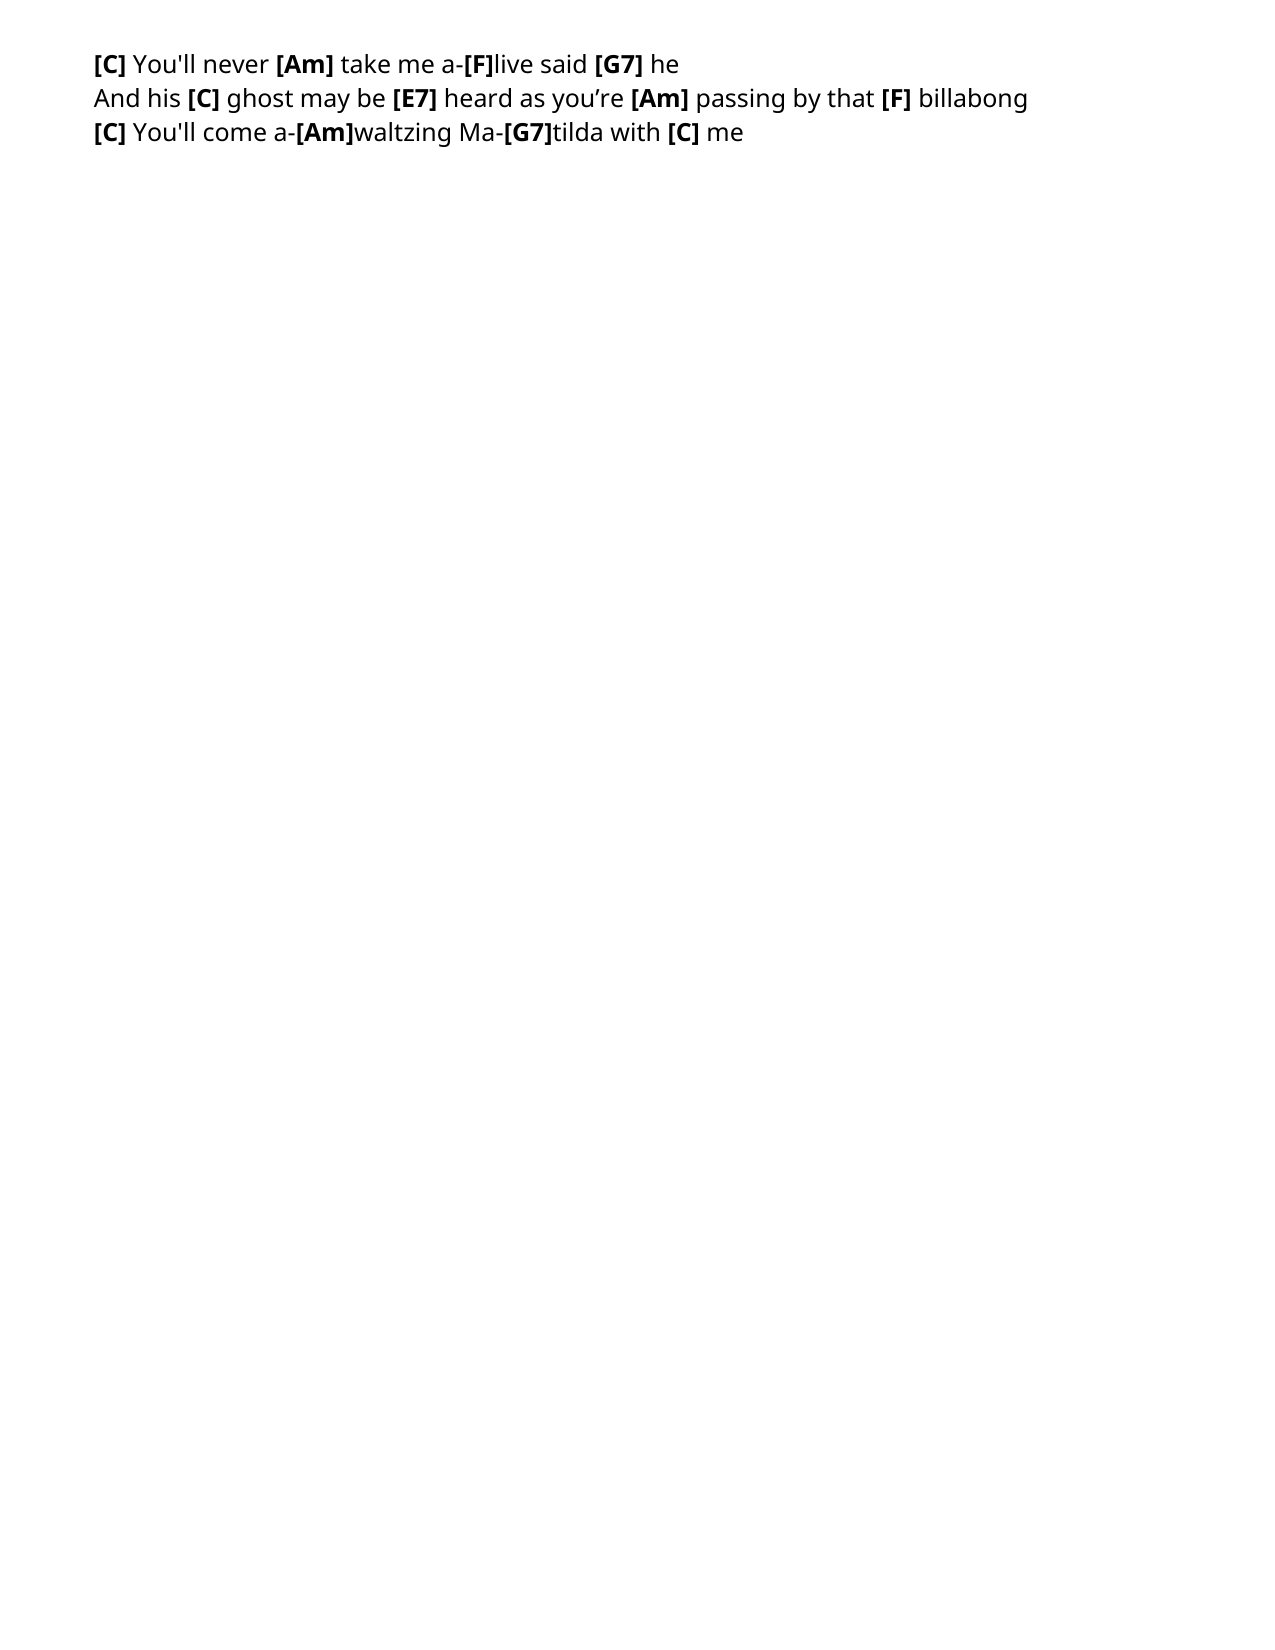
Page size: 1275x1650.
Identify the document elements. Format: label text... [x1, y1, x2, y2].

text And his [C] ghost may be [E7] heard as you’re [Am] passing by that [F] billabong [94, 81, 1200, 115]
text [C] You'll come a-[Am]waltzing Ma-[G7]tilda with [C] me [94, 115, 1200, 149]
text [C] You'll never [Am] take me a-[F]live said [G7] he [94, 47, 1200, 81]
